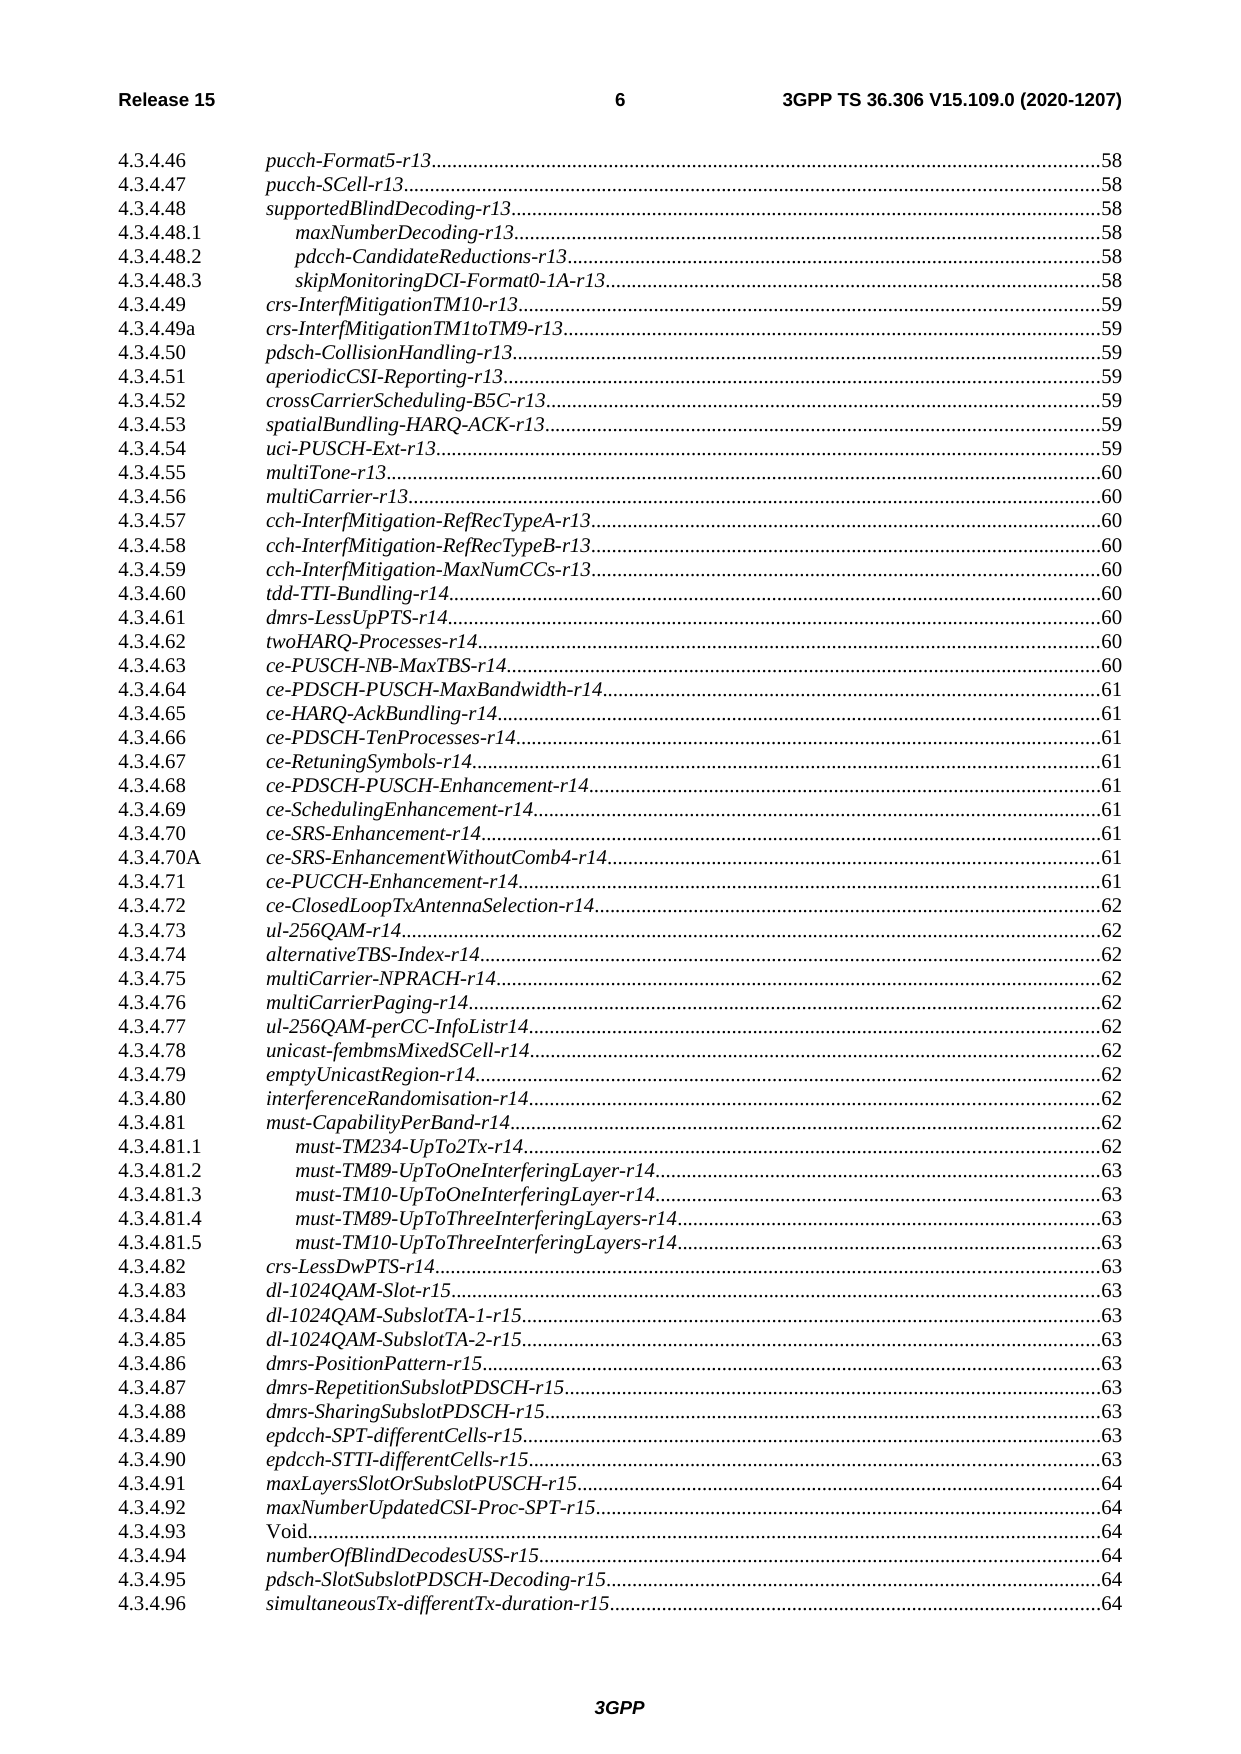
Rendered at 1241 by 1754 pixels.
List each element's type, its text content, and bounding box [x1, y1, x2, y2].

text 4.3.4.55 multiTone-r13 60 [118, 460, 1122, 484]
text 4.3.4.48.2 pdcch-CandidateReductions-r13 58 [118, 244, 1122, 268]
text 4.3.4.47 pucch-SCell-r13 58 [118, 172, 1122, 196]
text 4.3.4.76 multiCarrierPaging-r14 62 [118, 990, 1122, 1014]
text 4.3.4.89 epdcch-SPT-differentCells-r15 63 [118, 1423, 1122, 1447]
text 4.3.4.80 interferenceRandomisation-r14 62 [118, 1086, 1122, 1110]
text 4.3.4.67 ce-RetuningSymbols-r14 61 [118, 749, 1122, 773]
text 4.3.4.74 alternativeTBS-Index-r14 62 [118, 942, 1122, 966]
text 4.3.4.57 cch-InterfMitigation-RefRecTypeA-r13 60 [118, 508, 1122, 532]
text 4.3.4.48.1 maxNumberDecoding-r13 58 [118, 220, 1122, 244]
text 4.3.4.50 pdsch-CollisionHandling-r13 59 [118, 340, 1122, 364]
text 4.3.4.68 ce-PDSCH-PUSCH-Enhancement-r14 61 [118, 773, 1122, 797]
text 4.3.4.83 dl-1024QAM-Slot-r15 63 [118, 1278, 1122, 1302]
text 4.3.4.81 must-CapabilityPerBand-r14 62 [118, 1110, 1122, 1134]
text 4.3.4.70 ce-SRS-Enhancement-r14 61 [118, 821, 1122, 845]
text 4.3.4.62 twoHARQ-Processes-r14 60 [118, 629, 1122, 653]
text 4.3.4.63 ce-PUSCH-NB-MaxTBS-r14 60 [118, 653, 1122, 677]
text 4.3.4.81.2 must-TM89-UpToOneInterferingLayer-r14 63 [118, 1158, 1122, 1182]
text 4.3.4.52 crossCarrierScheduling-B5C-r13 59 [118, 388, 1122, 412]
text 4.3.4.72 ce-ClosedLoopTxAntennaSelection-r14 62 [118, 893, 1122, 917]
text 4.3.4.75 multiCarrier-NPRACH-r14 62 [118, 966, 1122, 990]
text 4.3.4.78 unicast-fembmsMixedSCell-r14 62 [118, 1038, 1122, 1062]
text 4.3.4.58 cch-InterfMitigation-RefRecTypeB-r13 60 [118, 532, 1122, 557]
text 4.3.4.93 Void 64 [118, 1519, 1122, 1543]
text 4.3.4.56 multiCarrier-r13 60 [118, 484, 1122, 508]
text 4.3.4.81.5 must-TM10-UpToThreeInterferingLayers-r14 63 [118, 1230, 1122, 1254]
text 4.3.4.92 maxNumberUpdatedCSI-Proc-SPT-r15 64 [118, 1495, 1122, 1519]
text 4.3.4.81.1 must-TM234-UpTo2Tx-r14 62 [118, 1134, 1122, 1158]
text 4.3.4.91 maxLayersSlotOrSubslotPUSCH-r15 64 [118, 1471, 1122, 1495]
text 4.3.4.86 dmrs-PositionPattern-r15 63 [118, 1351, 1122, 1375]
text 4.3.4.81.4 must-TM89-UpToThreeInterferingLayers-r14 63 [118, 1206, 1122, 1230]
text 4.3.4.73 ul-256QAM-r14 62 [118, 917, 1122, 942]
text 4.3.4.61 dmrs-LessUpPTS-r14 60 [118, 605, 1122, 629]
text 4.3.4.59 cch-InterfMitigation-MaxNumCCs-r13 60 [118, 557, 1122, 581]
text 4.3.4.95 pdsch-SlotSubslotPDSCH-Decoding-r15 64 [118, 1567, 1122, 1591]
text 4.3.4.66 ce-PDSCH-TenProcesses-r14 61 [118, 725, 1122, 749]
text 4.3.4.82 crs-LessDwPTS-r14 63 [118, 1254, 1122, 1278]
text 4.3.4.88 dmrs-SharingSubslotPDSCH-r15 63 [118, 1399, 1122, 1423]
text 4.3.4.71 ce-PUCCH-Enhancement-r14 61 [118, 869, 1122, 893]
text 4.3.4.81.3 must-TM10-UpToOneInterferingLayer-r14 63 [118, 1182, 1122, 1206]
text 4.3.4.51 aperiodicCSI-Reporting-r13 59 [118, 364, 1122, 388]
text 4.3.4.60 tdd-TTI-Bundling-r14 60 [118, 581, 1122, 605]
text 4.3.4.70A ce-SRS-EnhancementWithoutComb4-r14 61 [118, 845, 1122, 869]
text 4.3.4.85 dl-1024QAM-SubslotTA-2-r15 63 [118, 1327, 1122, 1351]
text 4.3.4.48.3 skipMonitoringDCI-Format0-1A-r13 58 [118, 268, 1122, 292]
text 4.3.4.46 pucch-Format5-r13 58 [118, 147, 1122, 172]
text 4.3.4.48 supportedBlindDecoding-r13 58 [118, 196, 1122, 220]
text 4.3.4.90 epdcch-STTI-differentCells-r15 63 [118, 1447, 1122, 1471]
text 4.3.4.54 uci-PUSCH-Ext-r13 59 [118, 436, 1122, 460]
text 4.3.4.49 crs-InterfMitigationTM10-r13 59 [118, 292, 1122, 316]
text 4.3.4.65 ce-HARQ-AckBundling-r14 61 [118, 701, 1122, 725]
text 4.3.4.84 dl-1024QAM-SubslotTA-1-r15 63 [118, 1302, 1122, 1327]
text 4.3.4.53 spatialBundling-HARQ-ACK-r13 59 [118, 412, 1122, 436]
text 4.3.4.69 ce-SchedulingEnhancement-r14 61 [118, 797, 1122, 821]
text 4.3.4.77 ul-256QAM-perCC-InfoListr14 62 [118, 1014, 1122, 1038]
text 4.3.4.79 emptyUnicastRegion-r14 62 [118, 1062, 1122, 1086]
text 4.3.4.49a crs-InterfMitigationTM1toTM9-r13 59 [118, 316, 1122, 340]
text 4.3.4.64 ce-PDSCH-PUSCH-MaxBandwidth-r14 61 [118, 677, 1122, 701]
text 4.3.4.87 dmrs-RepetitionSubslotPDSCH-r15 63 [118, 1375, 1122, 1399]
text 4.3.4.96 simultaneousTx-differentTx-duration-r15 64 [118, 1591, 1122, 1615]
text 4.3.4.94 numberOfBlindDecodesUSS-r15 64 [118, 1543, 1122, 1567]
